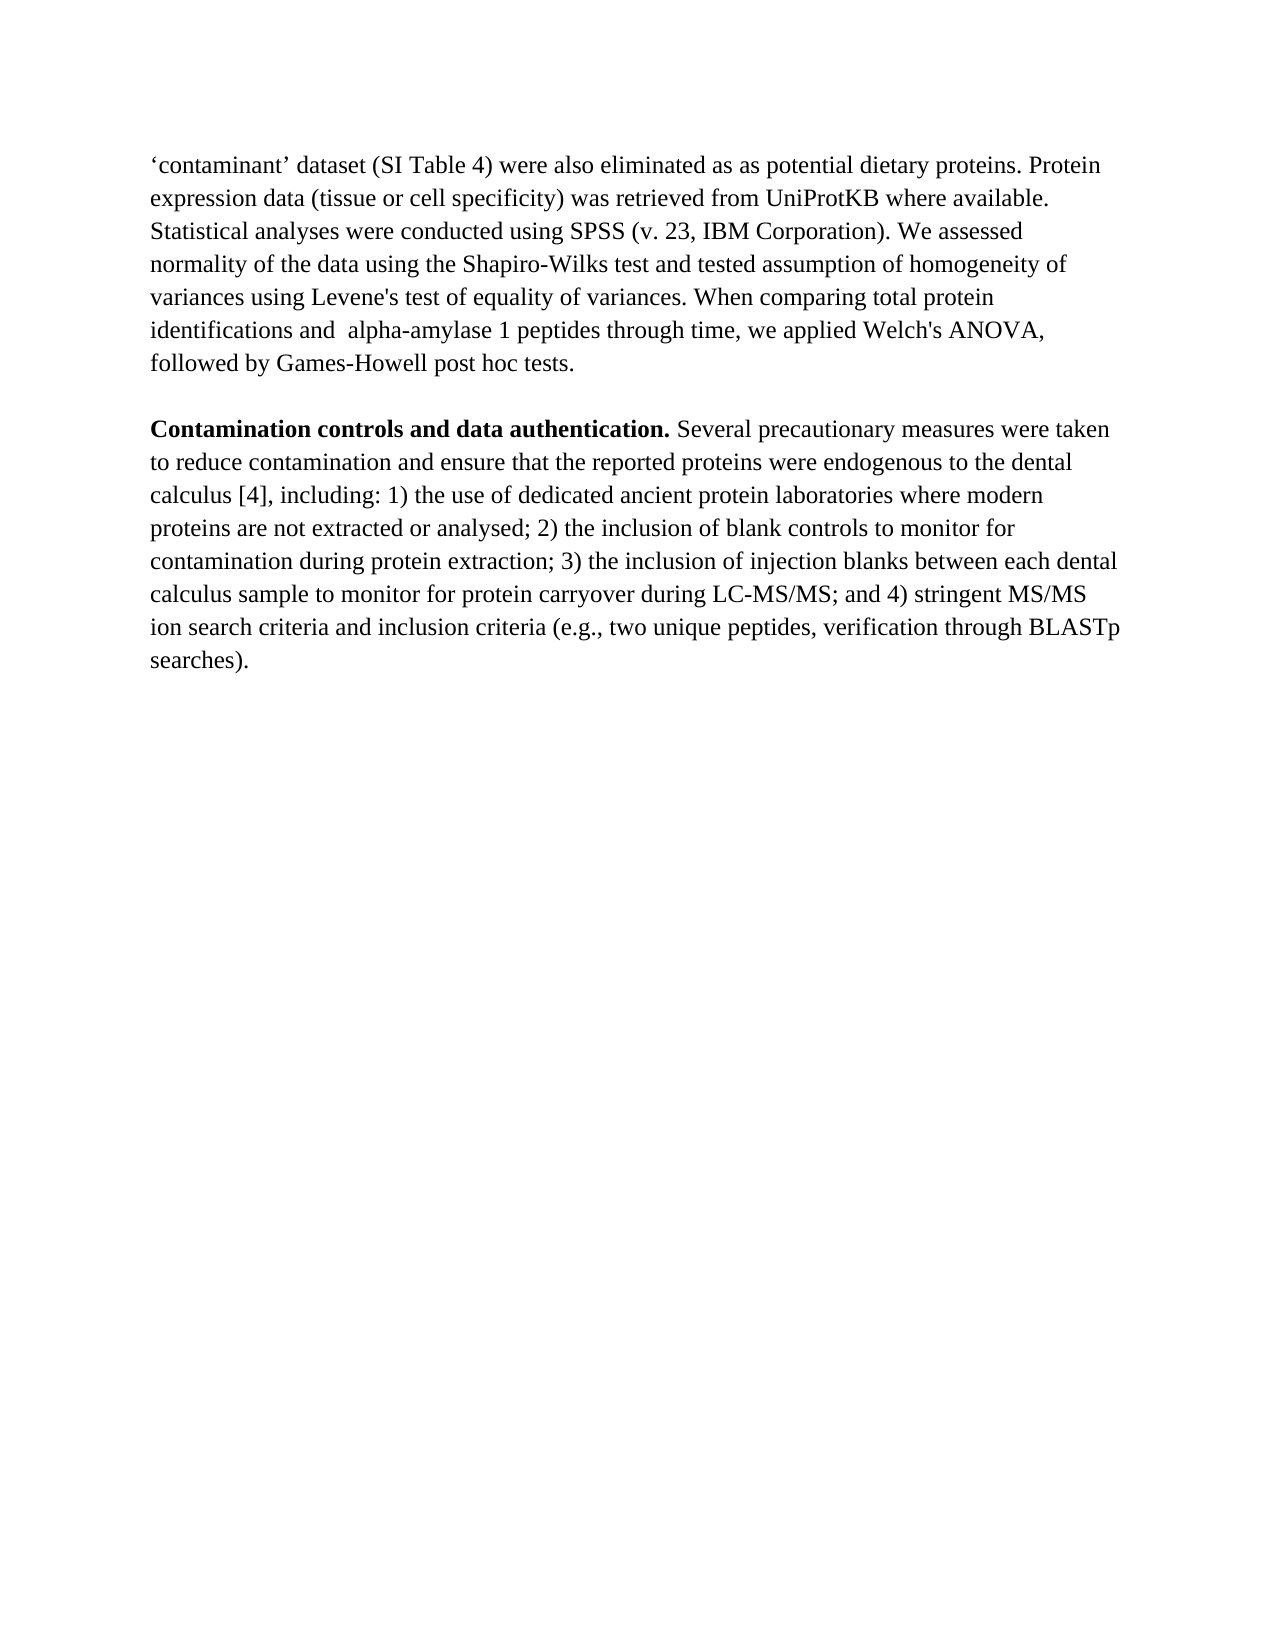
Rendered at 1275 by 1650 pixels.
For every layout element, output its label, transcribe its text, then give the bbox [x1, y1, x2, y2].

text Contamination controls and data authentication. Several precautionary measures were taken to reduce contamination and ensure that the reported proteins were endogenous to the dental calculus [4], including: 1) the use of dedicated ancient protein laboratories where modern proteins are not extracted or analysed; 2) the inclusion of blank controls to monitor for contamination during protein extraction; 3) the inclusion of injection blanks between each dental calculus sample to monitor for protein carryover during LC-MS/MS; and 4) stringent MS/MS ion search criteria and inclusion criteria (e.g., two unique peptides, verification through BLASTp searches). [150, 414, 1125, 674]
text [150, 150, 1125, 377]
